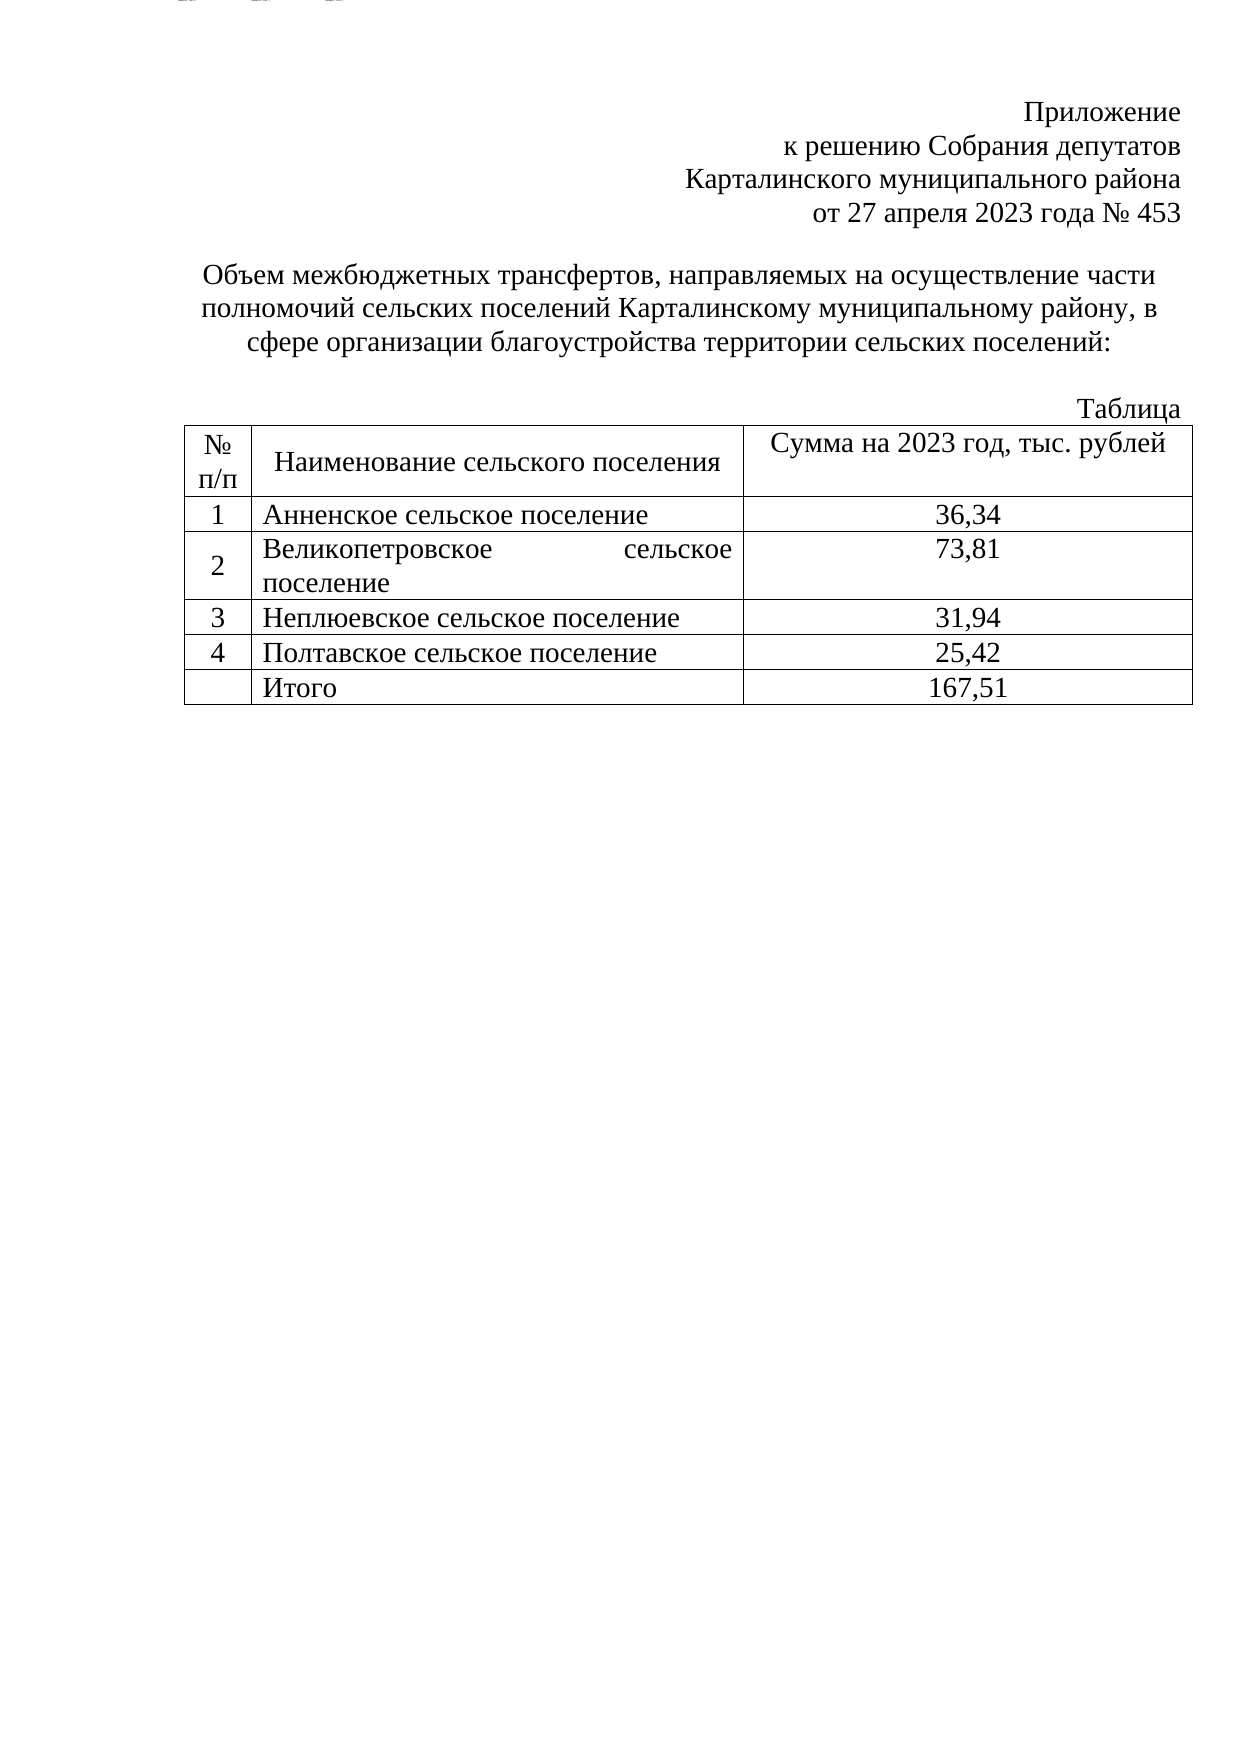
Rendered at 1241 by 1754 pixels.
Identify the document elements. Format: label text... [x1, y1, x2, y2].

table_cell 1 [185, 497, 251, 531]
table_cell 3 [185, 600, 251, 634]
table_cell 167,51 [744, 670, 1192, 703]
title к решению Собрания депутатов [177, 128, 1181, 161]
table_header Сумма на 2023 год, тыс. рублей [744, 426, 1192, 496]
table_cell Итого [252, 670, 743, 703]
text Приложение [177, 94, 1181, 128]
table_cell 4 [185, 635, 251, 669]
table_cell 25,42 [744, 635, 1192, 669]
table_cell Полтавское сельское поселение [252, 635, 743, 669]
table_header Наименование сельского поселения [252, 426, 743, 496]
table_cell 36,34 [744, 497, 1192, 531]
table_cell [185, 670, 251, 703]
title от 27 апреля 2023 года № 453 [177, 195, 1181, 228]
text Объем межбюджетных трансфертов, направляемых на осуществление части полномочий сельских поселений Карталинскому муниципальному району, в сфере организации благоустройства территории сельских поселений: [177, 257, 1181, 357]
table_cell 73,81 [744, 532, 1192, 599]
table_cell 31,94 [744, 600, 1192, 634]
table_header № п/п [185, 426, 251, 496]
table_cell Анненское сельское поселение [252, 497, 743, 531]
text Таблица [177, 391, 1181, 424]
table_cell Неплюевское сельское поселение [252, 600, 743, 634]
title Карталинского муниципального района [177, 161, 1181, 195]
table_cell Великопетровское сельское поселение [252, 532, 743, 599]
table_cell 2 [185, 532, 251, 599]
